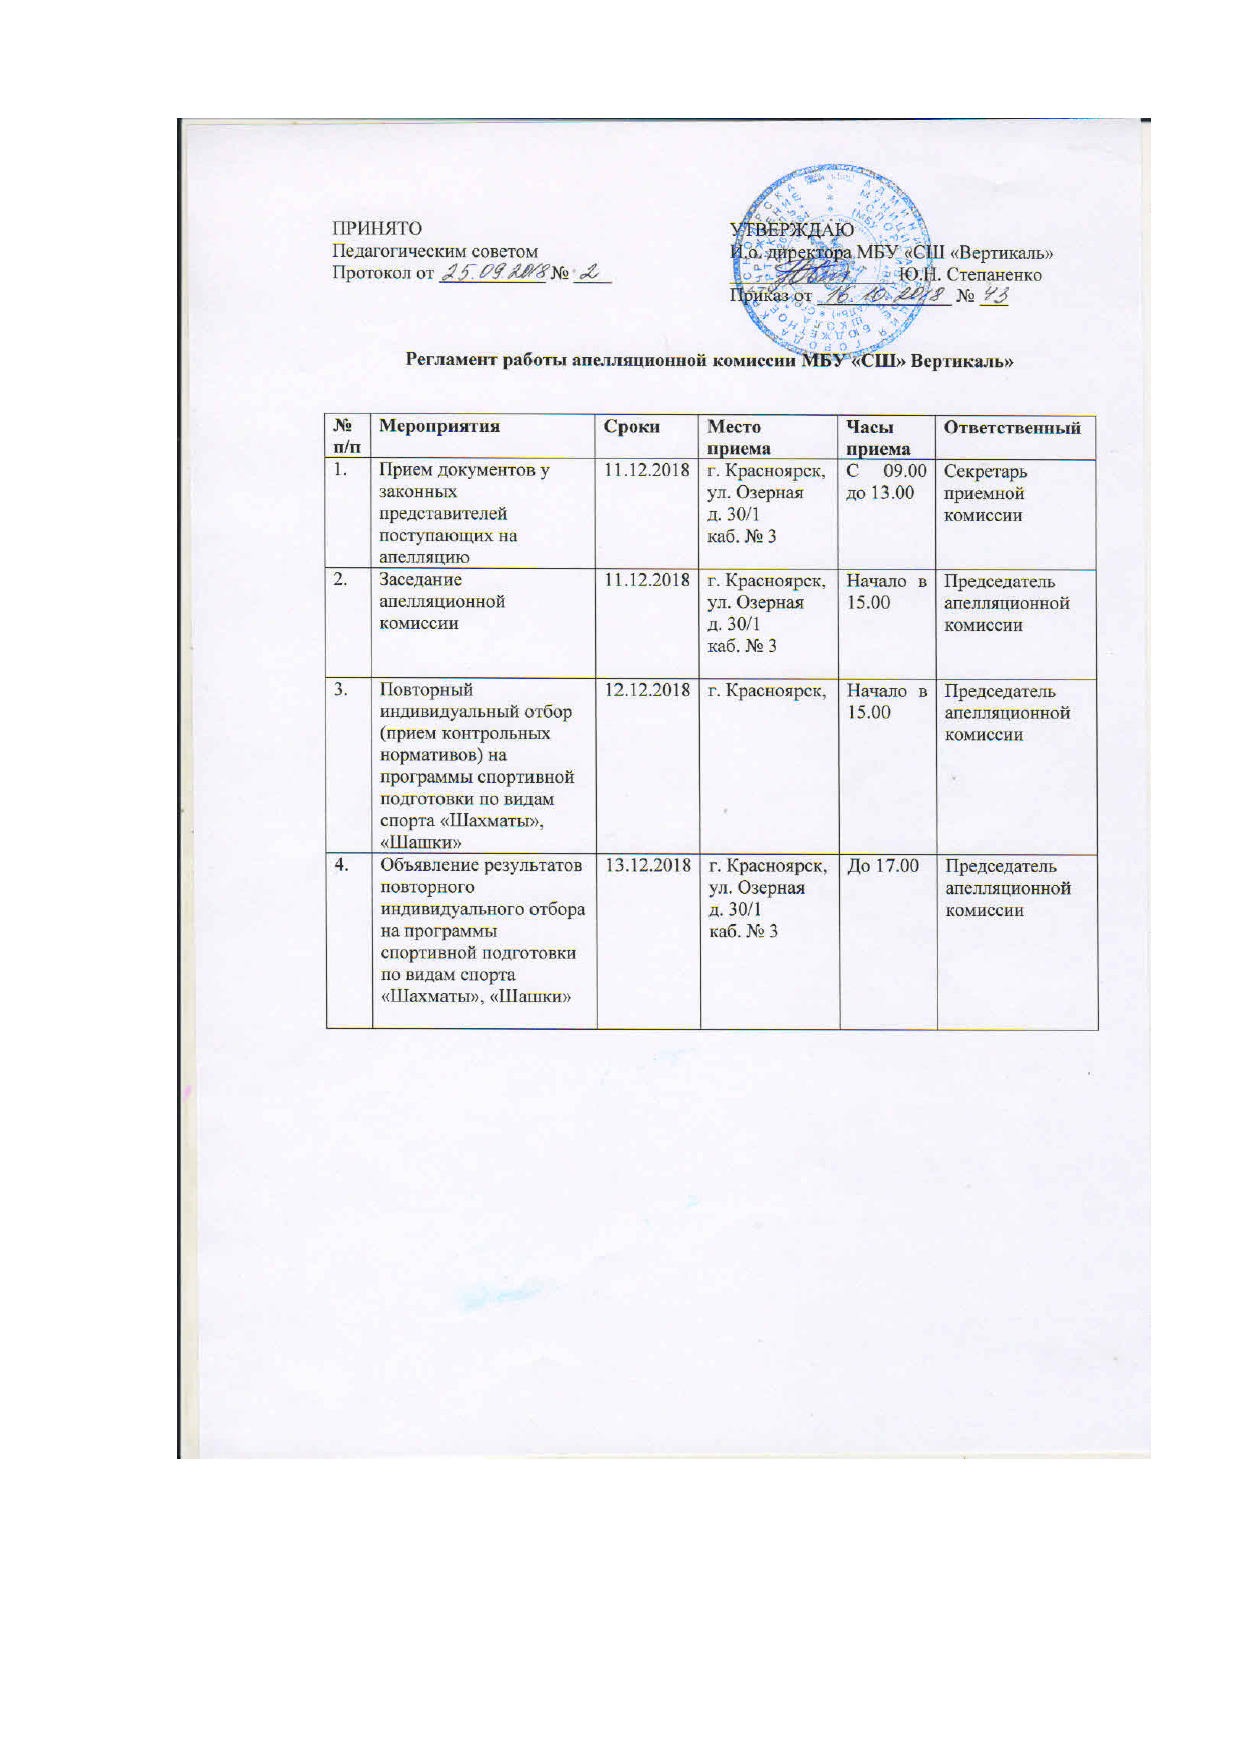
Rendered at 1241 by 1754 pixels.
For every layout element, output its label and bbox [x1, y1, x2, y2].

picture [177, 118, 1151, 1459]
